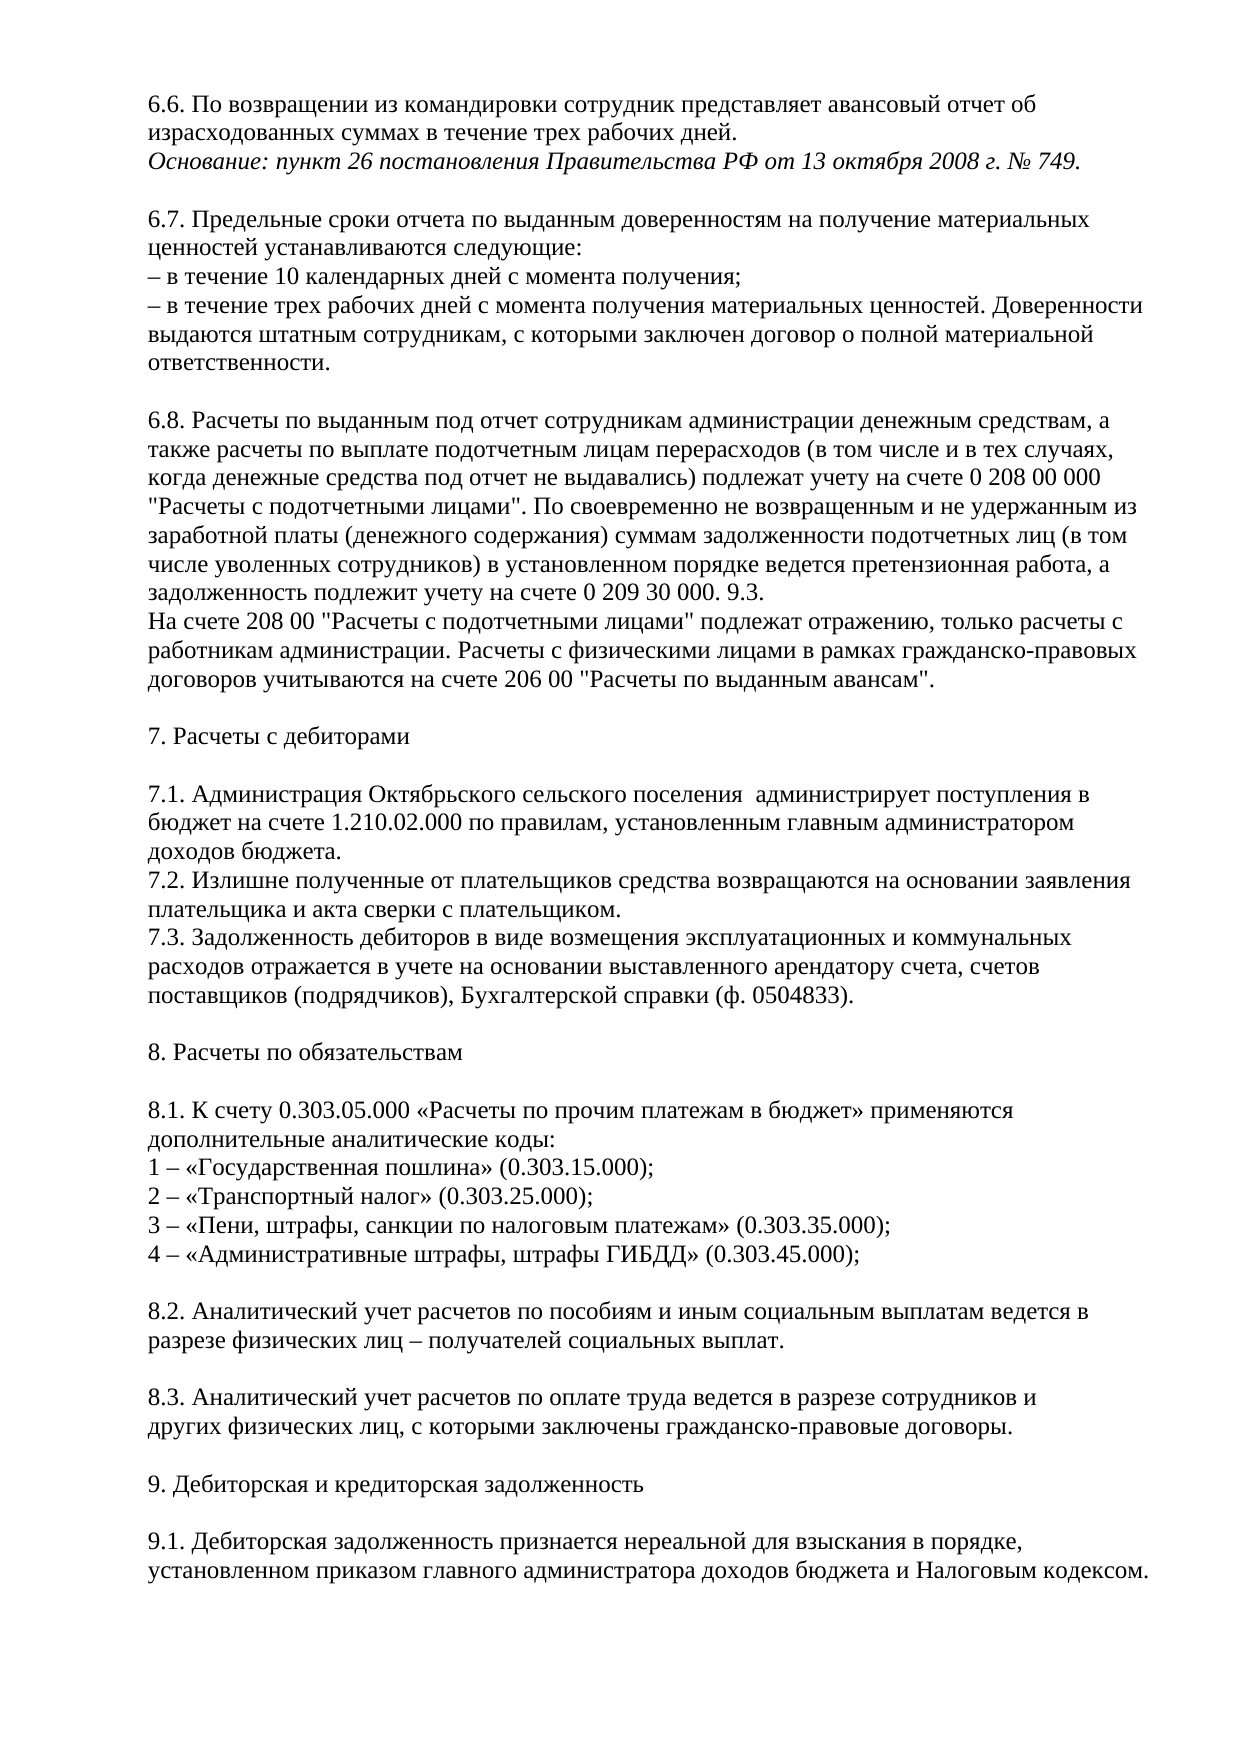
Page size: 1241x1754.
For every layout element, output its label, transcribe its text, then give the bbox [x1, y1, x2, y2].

text На счете 208 00 "Расчеты с подотчетными лицами" подлежат отражению, только расчеты с работникам администрации. Расчеты с физическими лицами в рамках гражданско-правовых договоров учитываются на счете 206 00 "Расчеты по выданным авансам". [148, 606, 1152, 692]
text 9.1. Дебиторская задолженность признается нереальной для взыскания в порядке, установленном приказом главного администратора доходов бюджета и Налоговым кодексом. [148, 1526, 1152, 1584]
text 3 – «Пени, штрафы, санкции по налоговым платежам» (0.303.35.000); [148, 1210, 1152, 1239]
text 8. Расчеты по обязательствам [148, 1037, 1152, 1066]
text 8.3. Аналитический учет расчетов по оплате труда ведется в разрезе сотрудников и других физических лиц, с которыми заключены гражданско-правовые договоры. [148, 1382, 1152, 1440]
text 8.1. К счету 0.303.05.000 «Расчеты по прочим платежам в бюджет» применяются дополнительные аналитические коды: [148, 1095, 1152, 1152]
text 7. Расчеты с дебиторами [148, 721, 1152, 750]
text 6.8. Расчеты по выданным под отчет сотрудникам администрации денежным средствам, а также расчеты по выплате подотчетным лицам перерасходов (в том числе и в тех случаях, когда денежные средства под отчет не выдавались) подлежат учету на счете 0 208 00 000 "Расчеты с подотчетными лицами". По своевременно не возвращенным и не удержанным из заработной платы (денежного содержания) суммам задолженности подотчетных лиц (в том числе уволенных сотрудников) в установленном порядке ведется претензионная работа, а задолженность подлежит учету на счете 0 209 30 000. 9.3. [148, 405, 1152, 606]
text 6.7. Предельные сроки отчета по выданным доверенностям на получение материальных ценностей устанавливаются следующие: – в течение 10 календарных дней с момента получения; – в течение трех рабочих дней с момента получения материальных ценностей. Доверенности выдаются штатным сотрудникам, с которыми заключен договор о полной материальной ответственности. [148, 204, 1152, 376]
text Основание: пункт 26 постановления Правительства РФ от 13 октября 2008 г. № 749. [148, 146, 1152, 175]
text 9. Дебиторская и кредиторская задолженность [148, 1469, 1152, 1497]
text 6.6. По возвращении из командировки сотрудник представляет авансовый отчет об израсходованных суммах в течение трех рабочих дней. [148, 89, 1152, 146]
text 8.2. Аналитический учет расчетов по пособиям и иным социальным выплатам ведется в разрезе физических лиц – получателей социальных выплат. [148, 1296, 1152, 1354]
text 7.2. Излишне полученные от плательщиков средства возвращаются на основании заявления плательщика и акта сверки с плательщиком. [148, 865, 1152, 922]
text 7.3. Задолженность дебиторов в виде возмещения эксплуатационных и коммунальных расходов отражается в учете на основании выставленного арендатору счета, счетов поставщиков (подрядчиков), Бухгалтерской справки (ф. 0504833). [148, 922, 1152, 1009]
text 4 – «Административные штрафы, штрафы ГИБДД» (0.303.45.000); [148, 1239, 1152, 1267]
text 7.1. Администрация Октябрьского сельского поселения администрирует поступления в бюджет на счете 1.210.02.000 по правилам, установленным главным администратором доходов бюджета. [148, 779, 1152, 865]
text 2 – «Транспортный налог» (0.303.25.000); [148, 1181, 1152, 1210]
text 1 – «Государственная пошлина» (0.303.15.000); [148, 1152, 1152, 1181]
